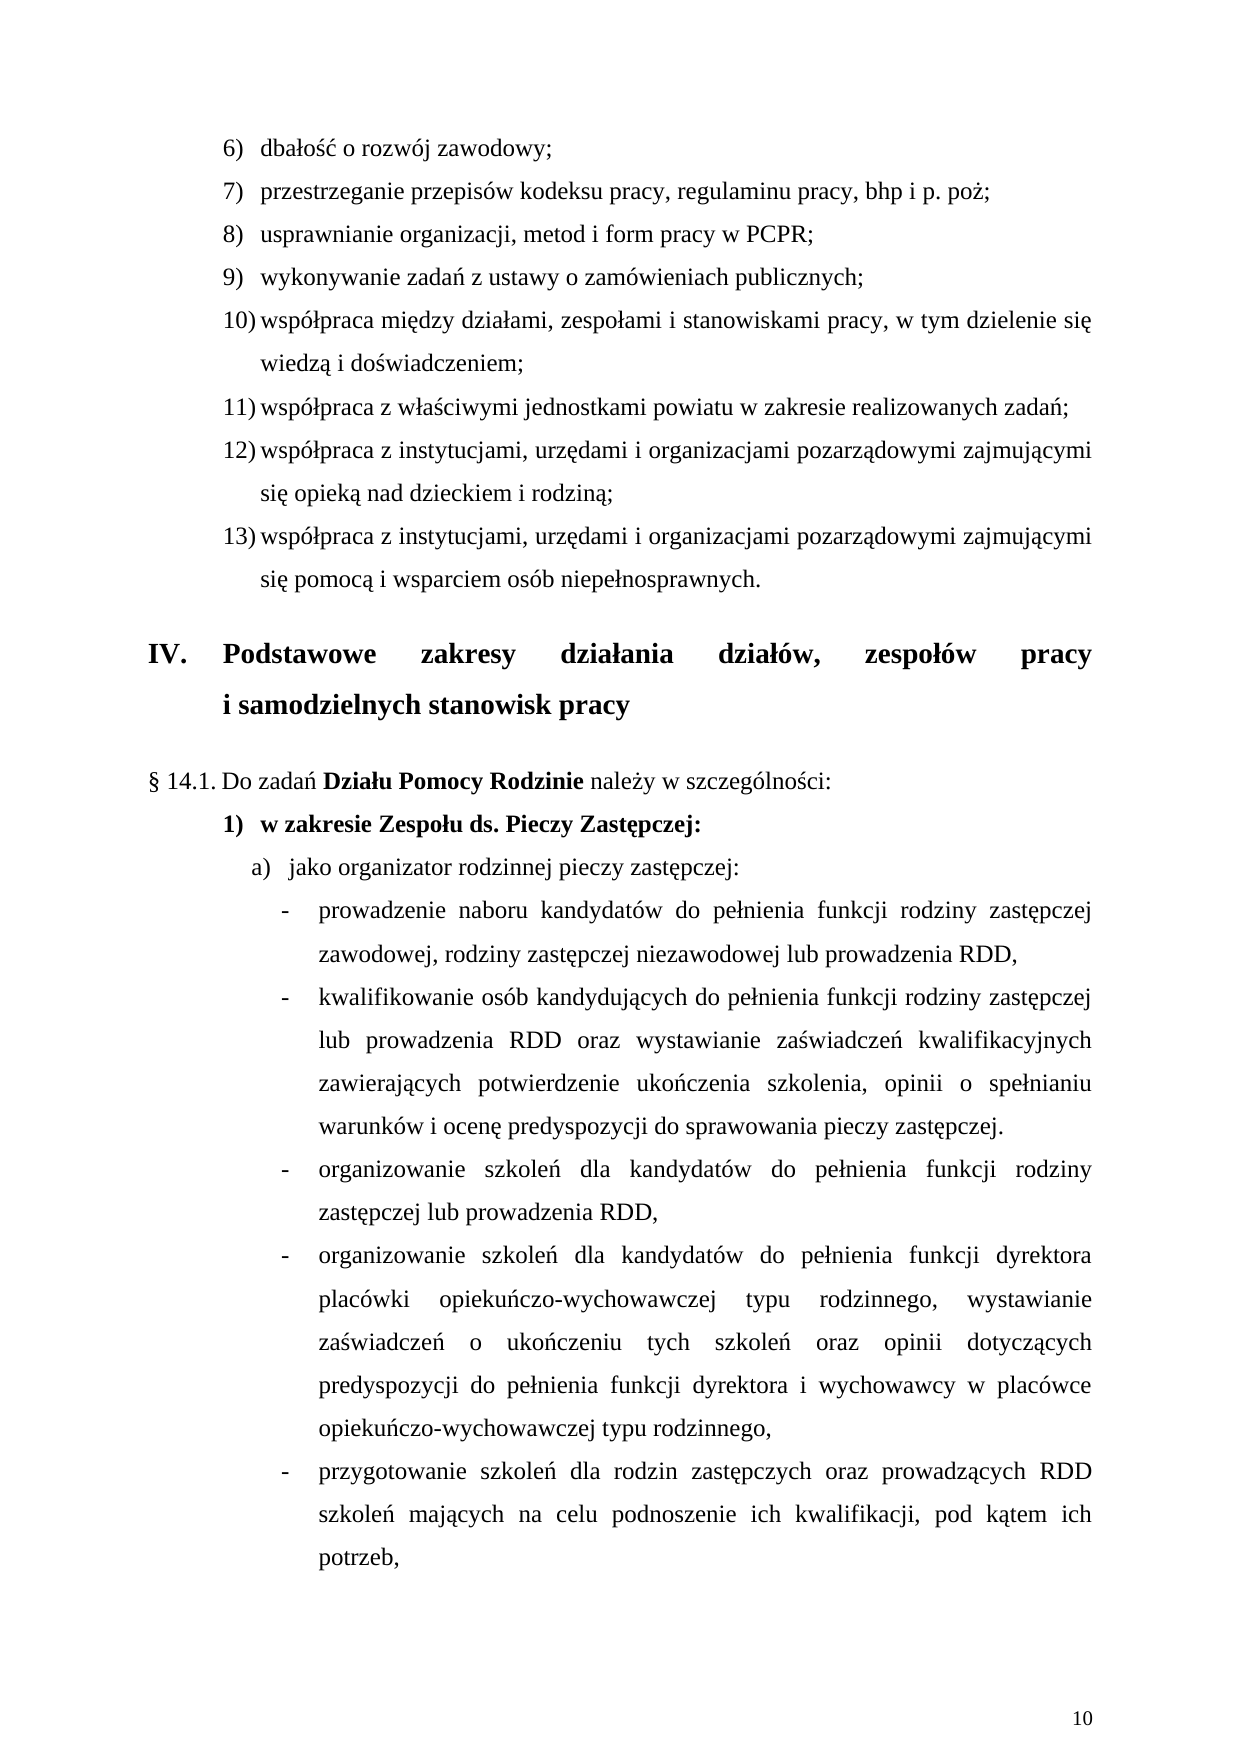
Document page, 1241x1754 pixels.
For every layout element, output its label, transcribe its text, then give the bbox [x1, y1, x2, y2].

list kwalifikowanie osób kandydujących do pełnienia funkcji rodziny zastępczej lub prowadzenia RDD oraz wystawianie zaświadczeń kwalifikacyjnych zawierających potwierdzenie ukończenia szkolenia, opinii o spełnianiu warunków i ocenę predyspozycji do sprawowania pieczy zastępczej. [281, 982, 1092, 1140]
list organizowanie szkoleń dla kandydatów do pełnienia funkcji rodziny zastępczej lub prowadzenia RDD, [281, 1154, 1092, 1226]
list wykonywanie zadań z ustawy o zamówieniach publicznych; [223, 262, 1092, 291]
list usprawnianie organizacji, metod i form pracy w PCPR; [223, 219, 1092, 248]
list współpraca z właściwymi jednostkami powiatu w zakresie realizowanych zadań; [223, 392, 1092, 420]
list przestrzeganie przepisów kodeksu pracy, regulaminu pracy, bhp i p. poż; [223, 176, 1092, 205]
list Podstawowe zakresy działania działów, zespołów pracy i samodzielnych stanowisk pracy [148, 636, 1092, 720]
text § 14.1. Do zadań Działu Pomocy Rodzinie należy w szczególności: [148, 766, 1092, 795]
list współpraca między działami, zespołami i stanowiskami pracy, w tym dzielenie się wiedzą i doświadczeniem; [223, 305, 1092, 377]
list jako organizator rodzinnej pieczy zastępczej: [251, 852, 1092, 881]
list w zakresie Zespołu ds. Pieczy Zastępczej: [223, 809, 1092, 838]
list dbałość o rozwój zawodowy; [223, 133, 1092, 162]
list współpraca z instytucjami, urzędami i organizacjami pozarządowymi zajmującymi się pomocą i wsparciem osób niepełnosprawnych. [223, 521, 1092, 593]
list przygotowanie szkoleń dla rodzin zastępczych oraz prowadzących RDD szkoleń mających na celu podnoszenie ich kwalifikacji, pod kątem ich potrzeb, [281, 1456, 1092, 1571]
list organizowanie szkoleń dla kandydatów do pełnienia funkcji dyrektora placówki opiekuńczo-wychowawczej typu rodzinnego, wystawianie zaświadczeń o ukończeniu tych szkoleń oraz opinii dotyczących predyspozycji do pełnienia funkcji dyrektora i wychowawcy w placówce opiekuńczo-wychowawczej typu rodzinnego, [281, 1241, 1092, 1442]
list prowadzenie naboru kandydatów do pełnienia funkcji rodziny zastępczej zawodowej, rodziny zastępczej niezawodowej lub prowadzenia RDD, [281, 896, 1092, 967]
list współpraca z instytucjami, urzędami i organizacjami pozarządowymi zajmującymi się opieką nad dzieckiem i rodziną; [223, 435, 1092, 507]
